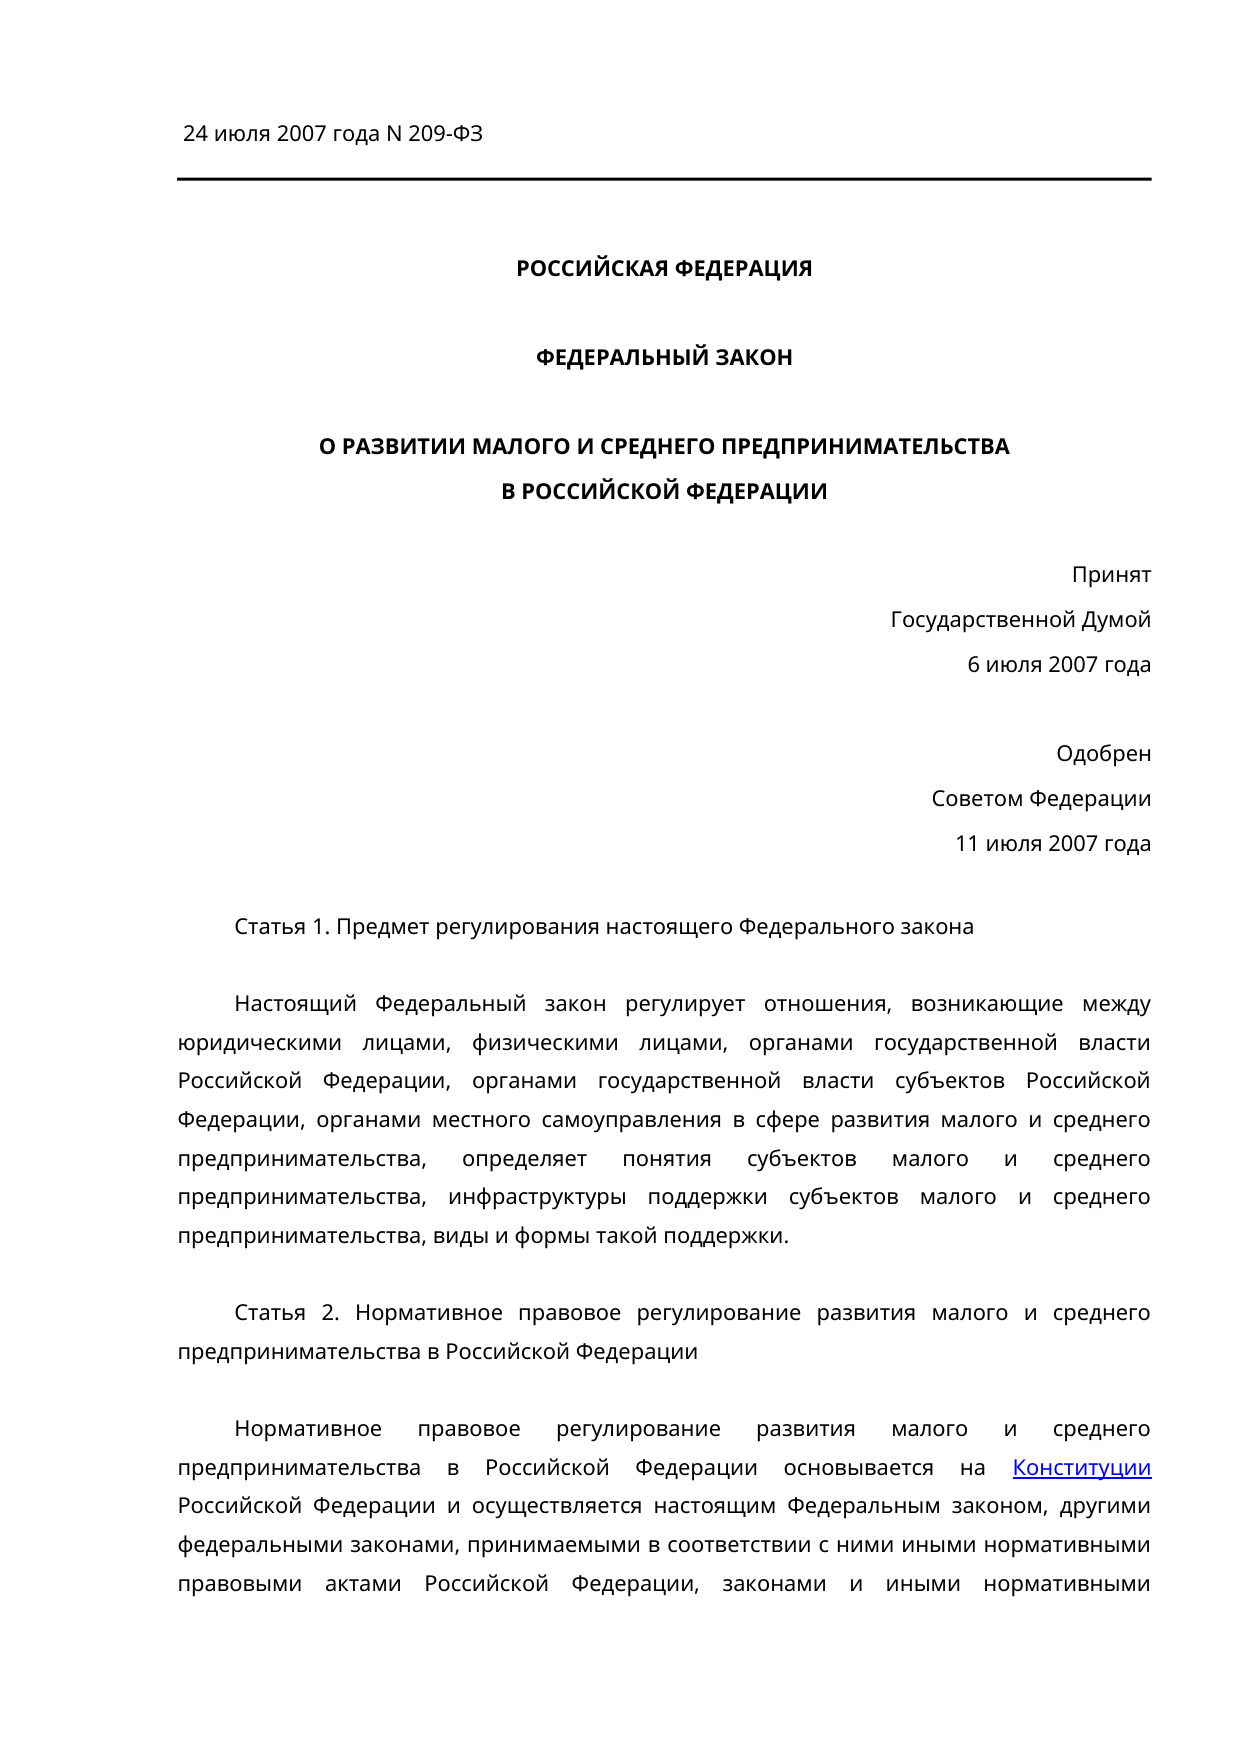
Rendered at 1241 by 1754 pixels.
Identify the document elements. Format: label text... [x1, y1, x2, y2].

text Советом Федерации [177, 783, 1152, 813]
text Принят [177, 559, 1152, 589]
text 24 июля 2007 года N 209-ФЗ [177, 118, 1152, 148]
text О РАЗВИТИИ МАЛОГО И СРЕДНЕГО ПРЕДПРИНИМАТЕЛЬСТВА [177, 431, 1152, 461]
text Настоящий Федеральный закон регулирует отношения, возникающие между юридическими лицами, физическими лицами, органами государственной власти Российской Федерации, органами государственной власти субъектов Российской Федерации, органами местного самоуправления в сфере развития малого и среднего предпринимательства, определяет понятия субъектов малого и среднего предпринимательства, инфраструктуры поддержки субъектов малого и среднего предпринимательства, виды и формы такой поддержки. [177, 988, 1152, 1250]
text РОССИЙСКАЯ ФЕДЕРАЦИЯ [177, 253, 1152, 282]
text В РОССИЙСКОЙ ФЕДЕРАЦИИ [177, 476, 1152, 506]
text Статья 1. Предмет регулирования настоящего Федерального закона [177, 911, 1152, 941]
text ФЕДЕРАЛЬНЫЙ ЗАКОН [177, 342, 1152, 372]
text Одобрен [177, 738, 1152, 768]
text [177, 1413, 1152, 1598]
text 11 июля 2007 года [177, 827, 1152, 857]
text 6 июля 2007 года [177, 649, 1152, 678]
text Государственной Думой [177, 604, 1152, 634]
text Статья 2. Нормативное правовое регулирование развития малого и среднего предпринимательства в Российской Федерации [177, 1297, 1152, 1366]
